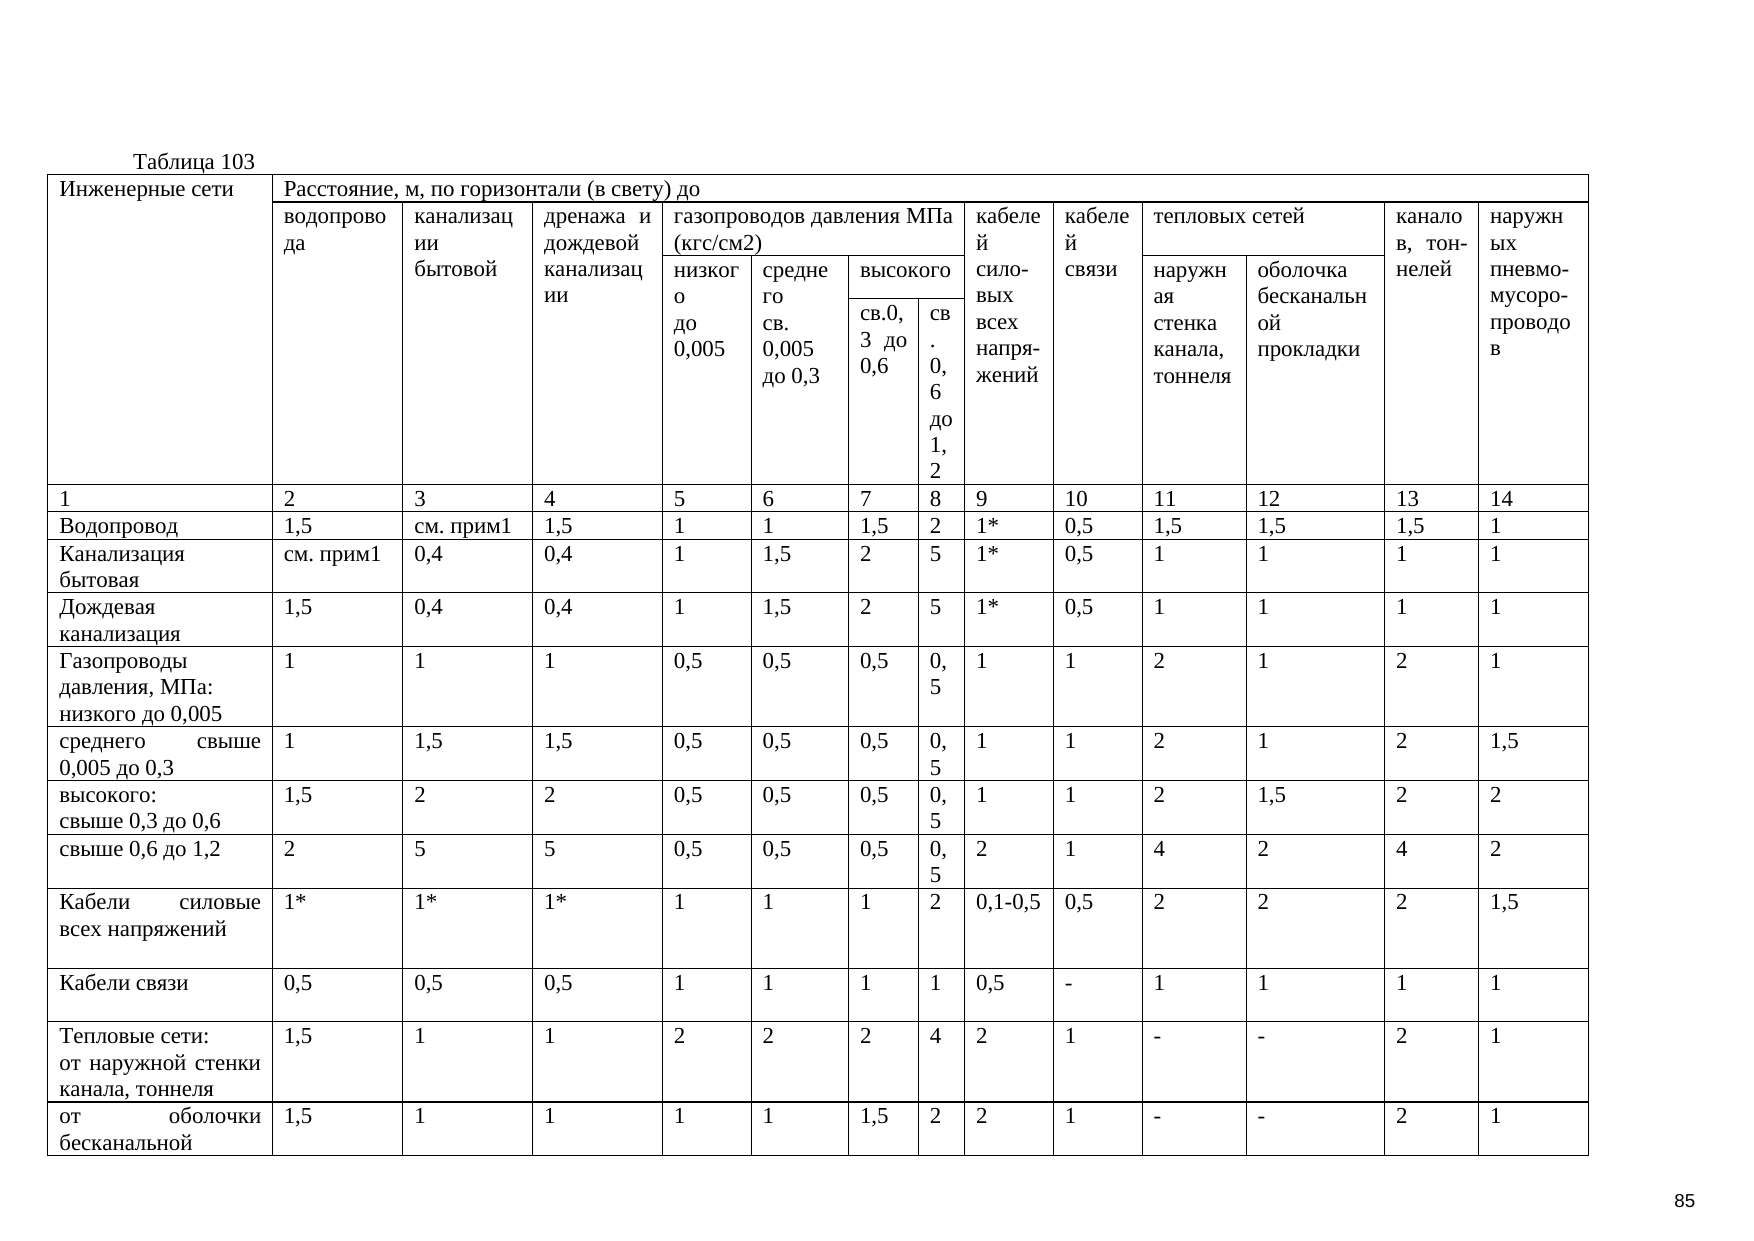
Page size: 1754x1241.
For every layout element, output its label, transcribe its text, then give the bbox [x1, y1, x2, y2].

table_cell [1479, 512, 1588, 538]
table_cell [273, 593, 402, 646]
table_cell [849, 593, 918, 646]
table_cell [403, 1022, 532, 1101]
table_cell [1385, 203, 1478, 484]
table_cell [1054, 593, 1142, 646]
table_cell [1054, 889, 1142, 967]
text Таблица 103 [59, 148, 1695, 174]
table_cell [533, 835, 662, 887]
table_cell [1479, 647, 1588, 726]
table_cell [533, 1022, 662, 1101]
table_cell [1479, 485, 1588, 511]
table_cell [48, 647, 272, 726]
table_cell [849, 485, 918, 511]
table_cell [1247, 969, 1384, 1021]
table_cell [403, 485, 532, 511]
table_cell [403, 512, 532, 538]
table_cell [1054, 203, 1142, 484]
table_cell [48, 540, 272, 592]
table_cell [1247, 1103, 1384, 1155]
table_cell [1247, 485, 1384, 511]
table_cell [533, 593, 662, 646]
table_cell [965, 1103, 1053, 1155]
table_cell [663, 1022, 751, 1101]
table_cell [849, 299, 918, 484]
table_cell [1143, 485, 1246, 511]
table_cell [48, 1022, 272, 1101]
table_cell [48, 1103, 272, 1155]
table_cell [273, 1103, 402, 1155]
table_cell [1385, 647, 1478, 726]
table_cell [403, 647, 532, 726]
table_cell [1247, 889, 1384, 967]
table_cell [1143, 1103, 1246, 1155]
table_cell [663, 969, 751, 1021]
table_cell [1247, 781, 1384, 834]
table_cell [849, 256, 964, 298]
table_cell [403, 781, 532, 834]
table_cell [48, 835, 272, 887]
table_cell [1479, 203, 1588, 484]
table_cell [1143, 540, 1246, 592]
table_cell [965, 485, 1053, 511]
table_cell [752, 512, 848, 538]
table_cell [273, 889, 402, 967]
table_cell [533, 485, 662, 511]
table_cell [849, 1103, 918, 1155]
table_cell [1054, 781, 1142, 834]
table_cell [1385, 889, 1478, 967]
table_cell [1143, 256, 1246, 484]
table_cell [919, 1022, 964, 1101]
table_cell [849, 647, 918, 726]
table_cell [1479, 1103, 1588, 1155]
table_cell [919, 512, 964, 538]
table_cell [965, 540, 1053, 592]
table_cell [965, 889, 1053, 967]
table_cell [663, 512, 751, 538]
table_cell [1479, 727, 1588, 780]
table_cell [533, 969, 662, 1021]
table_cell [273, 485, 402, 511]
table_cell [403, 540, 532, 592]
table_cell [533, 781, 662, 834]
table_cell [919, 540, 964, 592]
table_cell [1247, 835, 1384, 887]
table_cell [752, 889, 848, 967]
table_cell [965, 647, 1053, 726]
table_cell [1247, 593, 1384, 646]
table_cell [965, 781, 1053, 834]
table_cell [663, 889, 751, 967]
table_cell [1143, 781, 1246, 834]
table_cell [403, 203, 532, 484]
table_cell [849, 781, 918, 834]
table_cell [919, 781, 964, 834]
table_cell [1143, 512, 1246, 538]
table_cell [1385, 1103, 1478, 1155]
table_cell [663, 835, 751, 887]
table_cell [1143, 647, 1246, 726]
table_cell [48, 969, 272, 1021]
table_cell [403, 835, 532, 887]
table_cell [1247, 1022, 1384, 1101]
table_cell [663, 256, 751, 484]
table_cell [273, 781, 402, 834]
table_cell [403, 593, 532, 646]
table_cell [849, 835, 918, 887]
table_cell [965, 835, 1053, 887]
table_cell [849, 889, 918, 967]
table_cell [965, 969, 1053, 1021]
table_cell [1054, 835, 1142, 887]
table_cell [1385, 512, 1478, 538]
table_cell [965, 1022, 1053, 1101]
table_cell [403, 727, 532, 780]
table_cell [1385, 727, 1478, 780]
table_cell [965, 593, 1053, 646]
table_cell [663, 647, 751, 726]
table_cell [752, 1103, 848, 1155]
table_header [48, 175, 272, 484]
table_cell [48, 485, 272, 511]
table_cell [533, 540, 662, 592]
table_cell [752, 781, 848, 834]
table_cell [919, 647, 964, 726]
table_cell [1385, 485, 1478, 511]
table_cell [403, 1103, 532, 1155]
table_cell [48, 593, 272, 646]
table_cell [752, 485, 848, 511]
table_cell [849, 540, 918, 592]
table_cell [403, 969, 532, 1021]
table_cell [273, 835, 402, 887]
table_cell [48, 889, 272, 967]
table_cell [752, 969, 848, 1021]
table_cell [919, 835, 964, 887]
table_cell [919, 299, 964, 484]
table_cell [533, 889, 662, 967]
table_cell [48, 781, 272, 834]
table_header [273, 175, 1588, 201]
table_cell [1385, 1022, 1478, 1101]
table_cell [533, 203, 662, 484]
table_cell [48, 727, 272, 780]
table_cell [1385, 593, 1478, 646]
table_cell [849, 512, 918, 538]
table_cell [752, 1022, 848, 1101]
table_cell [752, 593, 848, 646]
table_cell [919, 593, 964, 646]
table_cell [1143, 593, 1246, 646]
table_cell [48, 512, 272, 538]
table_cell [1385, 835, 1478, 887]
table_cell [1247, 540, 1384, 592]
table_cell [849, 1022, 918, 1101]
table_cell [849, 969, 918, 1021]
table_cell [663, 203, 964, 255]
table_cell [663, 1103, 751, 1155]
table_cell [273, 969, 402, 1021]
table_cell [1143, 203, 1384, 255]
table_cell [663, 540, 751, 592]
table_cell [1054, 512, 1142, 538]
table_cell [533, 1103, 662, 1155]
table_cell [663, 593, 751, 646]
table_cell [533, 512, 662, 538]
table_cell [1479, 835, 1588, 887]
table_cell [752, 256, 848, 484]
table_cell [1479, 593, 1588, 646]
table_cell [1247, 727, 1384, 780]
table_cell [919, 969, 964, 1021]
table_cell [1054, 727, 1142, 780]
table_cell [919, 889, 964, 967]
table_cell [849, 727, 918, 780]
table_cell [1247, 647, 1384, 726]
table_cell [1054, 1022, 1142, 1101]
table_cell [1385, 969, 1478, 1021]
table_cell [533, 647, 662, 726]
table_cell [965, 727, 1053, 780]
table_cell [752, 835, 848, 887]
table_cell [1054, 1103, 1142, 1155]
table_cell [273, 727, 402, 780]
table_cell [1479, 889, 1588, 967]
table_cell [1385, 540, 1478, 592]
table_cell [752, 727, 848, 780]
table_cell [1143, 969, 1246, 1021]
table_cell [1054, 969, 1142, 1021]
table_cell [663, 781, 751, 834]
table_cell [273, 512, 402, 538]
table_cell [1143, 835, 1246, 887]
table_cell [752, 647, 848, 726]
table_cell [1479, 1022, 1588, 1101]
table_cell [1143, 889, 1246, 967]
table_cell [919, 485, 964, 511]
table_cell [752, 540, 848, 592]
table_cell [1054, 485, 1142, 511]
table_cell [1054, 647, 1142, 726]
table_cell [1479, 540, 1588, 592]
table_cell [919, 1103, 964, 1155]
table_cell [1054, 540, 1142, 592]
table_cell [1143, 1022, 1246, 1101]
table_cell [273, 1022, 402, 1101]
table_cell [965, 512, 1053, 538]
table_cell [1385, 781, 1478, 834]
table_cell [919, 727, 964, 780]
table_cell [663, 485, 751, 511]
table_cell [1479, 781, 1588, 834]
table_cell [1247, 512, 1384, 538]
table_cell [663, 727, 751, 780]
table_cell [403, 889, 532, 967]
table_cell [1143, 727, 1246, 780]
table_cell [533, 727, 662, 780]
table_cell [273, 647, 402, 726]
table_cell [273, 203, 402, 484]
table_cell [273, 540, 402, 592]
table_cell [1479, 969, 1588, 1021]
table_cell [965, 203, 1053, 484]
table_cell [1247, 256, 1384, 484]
